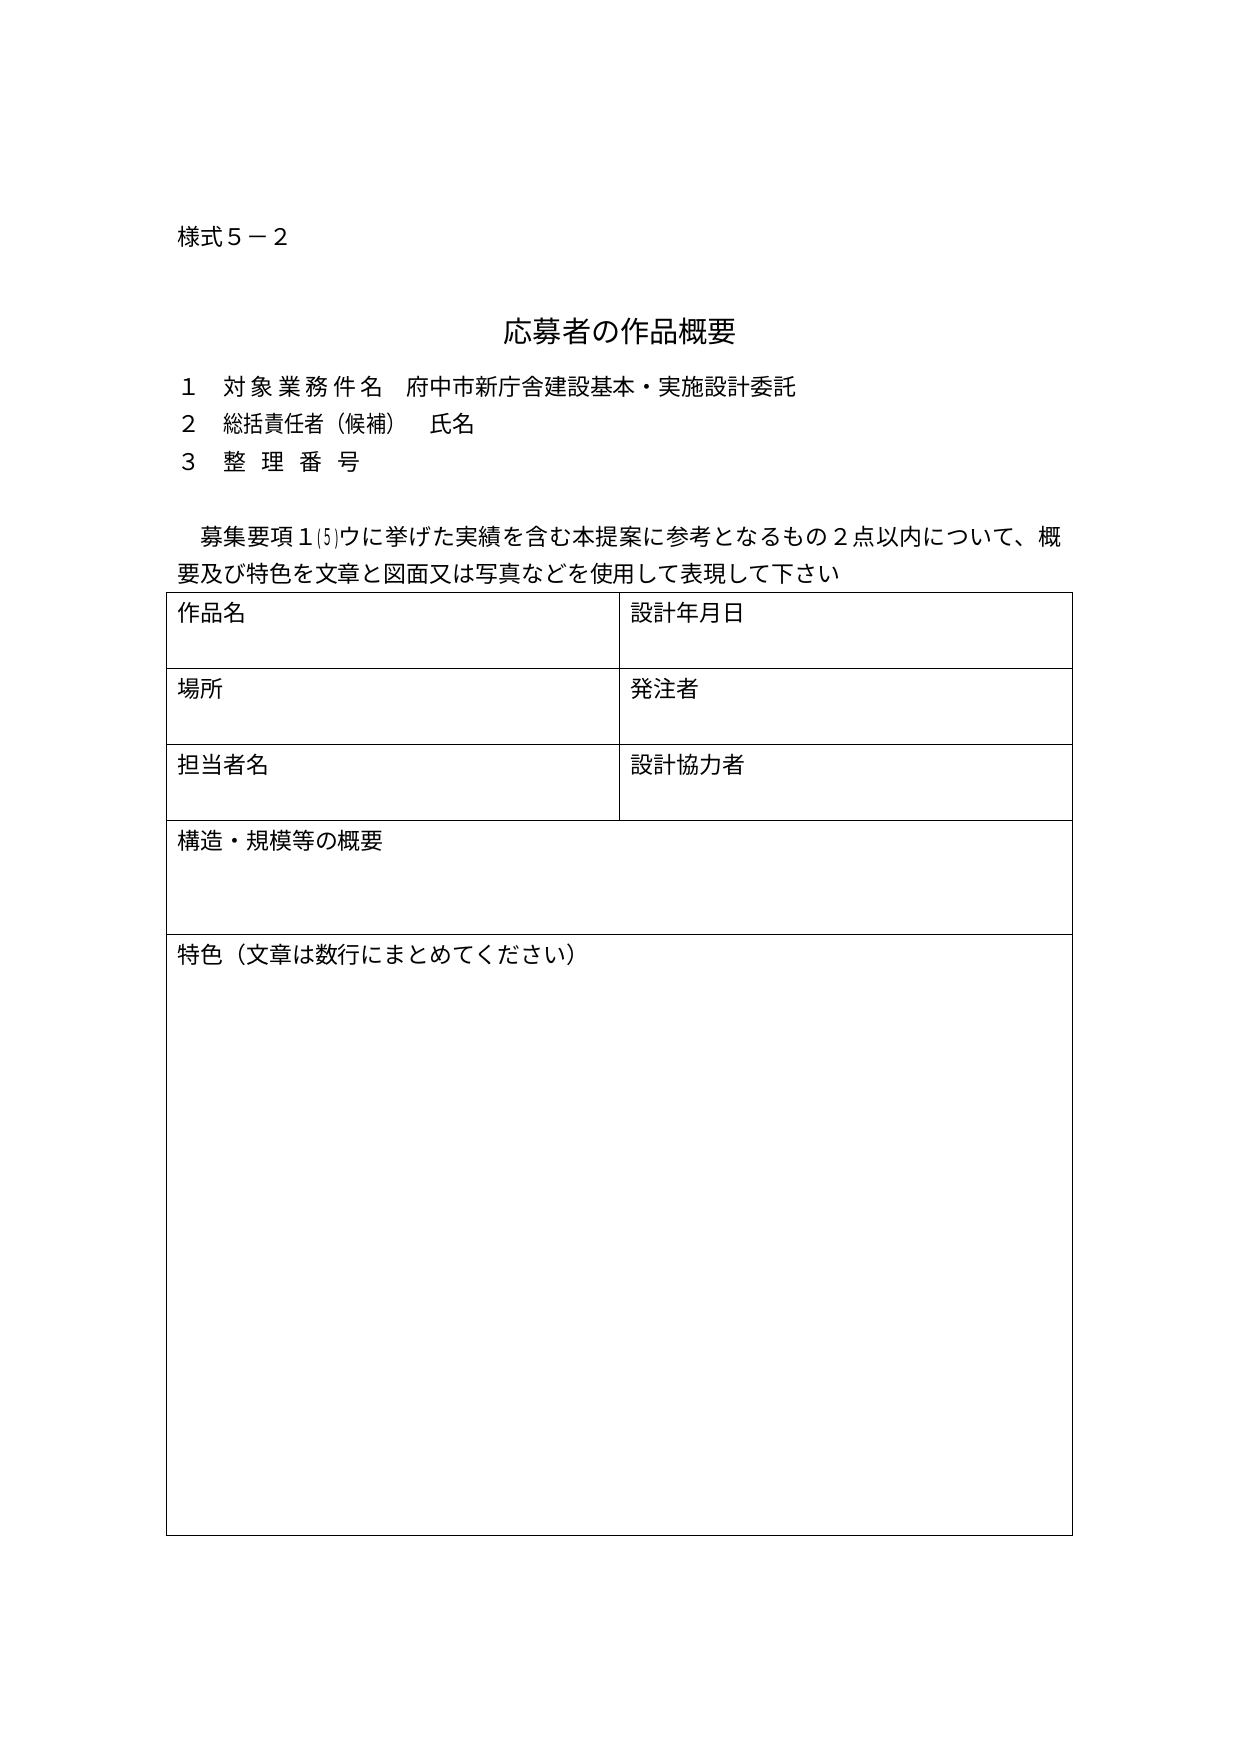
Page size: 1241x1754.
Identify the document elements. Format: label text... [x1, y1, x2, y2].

text ２ 総括責任者（候補） 氏名 [177, 404, 1063, 442]
table_cell 場所 [167, 669, 619, 744]
table_cell 設計協力者 [620, 745, 1072, 820]
text ３ 整理番号 [177, 442, 1063, 479]
text １ 対象業務件名 府中市新庁舎建設基本・実施設計委託 [177, 367, 1063, 404]
text 応募者の作品概要 [177, 292, 1063, 367]
table_header 作品名 [167, 593, 619, 668]
table_cell 発注者 [620, 669, 1072, 744]
text 募集要項１(５)ウに挙げた実績を含む本提案に参考となるもの２点以内について、概要及び特色を文章と図面又は写真などを使用して表現して下さい [177, 517, 1063, 592]
table_cell 構造・規模等の概要 [167, 821, 1072, 933]
table_cell 担当者名 [167, 745, 619, 820]
text 様式５－２ [177, 217, 1063, 254]
table_header 設計年月日 [620, 593, 1072, 668]
table_cell 特色（文章は数行にまとめてください） [167, 935, 1072, 1534]
